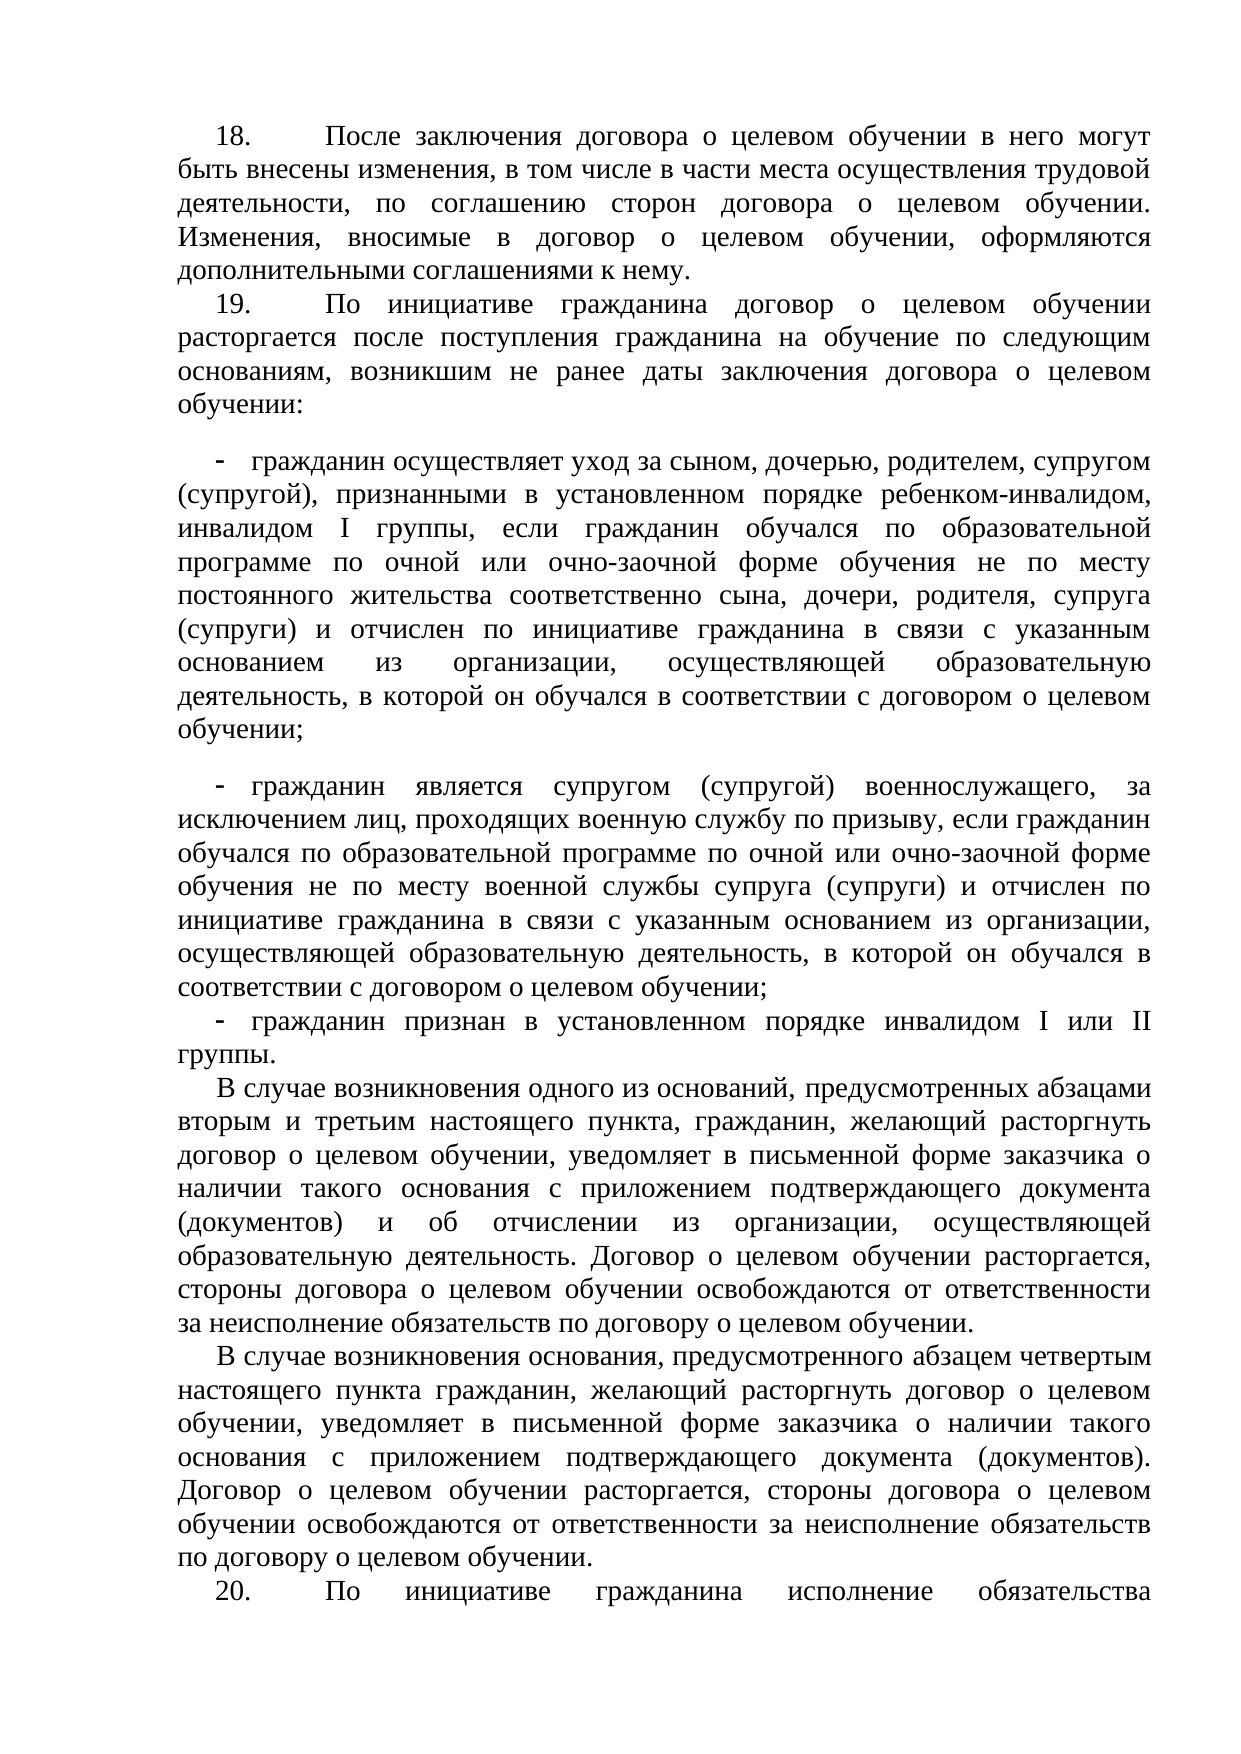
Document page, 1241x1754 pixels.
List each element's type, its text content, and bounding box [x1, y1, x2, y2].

list гражданин признан в установленном порядке инвалидом I или II группы. [177, 1003, 1152, 1070]
text В случае возникновения одного из оснований, предусмотренных абзацами вторым и третьим настоящего пункта, гражданин, желающий расторгнуть договор о целевом обучении, уведомляет в письменной форме заказчика о наличии такого основания с приложением подтверждающего документа (документов) и об отчислении из организации, осуществляющей образовательную деятельность. Договор о целевом обучении расторгается, стороны договора о целевом обучении освобождаются от ответственности за неисполнение обязательств по договору о целевом обучении. [177, 1070, 1152, 1338]
list гражданин является супругом (супругой) военнослужащего, за исключением лиц, проходящих военную службу по призыву, если гражданин обучался по образовательной программе по очной или очно-заочной форме обучения не по месту военной службы супруга (супруги) и отчислен по инициативе гражданина в связи с указанным основанием из организации, осуществляющей образовательную деятельность, в которой он обучался в соответствии с договором о целевом обучении; [177, 768, 1152, 1003]
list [177, 1573, 1152, 1607]
list гражданин осуществляет уход за сыном, дочерью, родителем, супругом (супругой), признанными в установленном порядке ребенком-инвалидом, инвалидом I группы, если гражданин обучался по образовательной программе по очной или очно-заочной форме обучения не по месту постоянного жительства соответственно сына, дочери, родителя, супруга (супруги) и отчислен по инициативе гражданина в связи с указанным основанием из организации, осуществляющей образовательную деятельность, в которой он обучался в соответствии с договором о целевом обучении; [177, 443, 1152, 745]
list По инициативе гражданина договор о целевом обучении расторгается после поступления гражданина на обучение по следующим основаниям, возникшим не ранее даты заключения договора о целевом обучении: [177, 286, 1152, 420]
list После заключения договора о целевом обучении в него могут быть внесены изменения, в том числе в части места осуществления трудовой деятельности, по соглашению сторон договора о целевом обучении. Изменения, вносимые в договор о целевом обучении, оформляются дополнительными соглашениями к нему. [177, 118, 1152, 286]
text В случае возникновения основания, предусмотренного абзацем четвертым настоящего пункта гражданин, желающий расторгнуть договор о целевом обучении, уведомляет в письменной форме заказчика о наличии такого основания с приложением подтверждающего документа (документов). Договор о целевом обучении расторгается, стороны договора о целевом обучении освобождаются от ответственности за неисполнение обязательств по договору о целевом обучении. [177, 1338, 1152, 1573]
